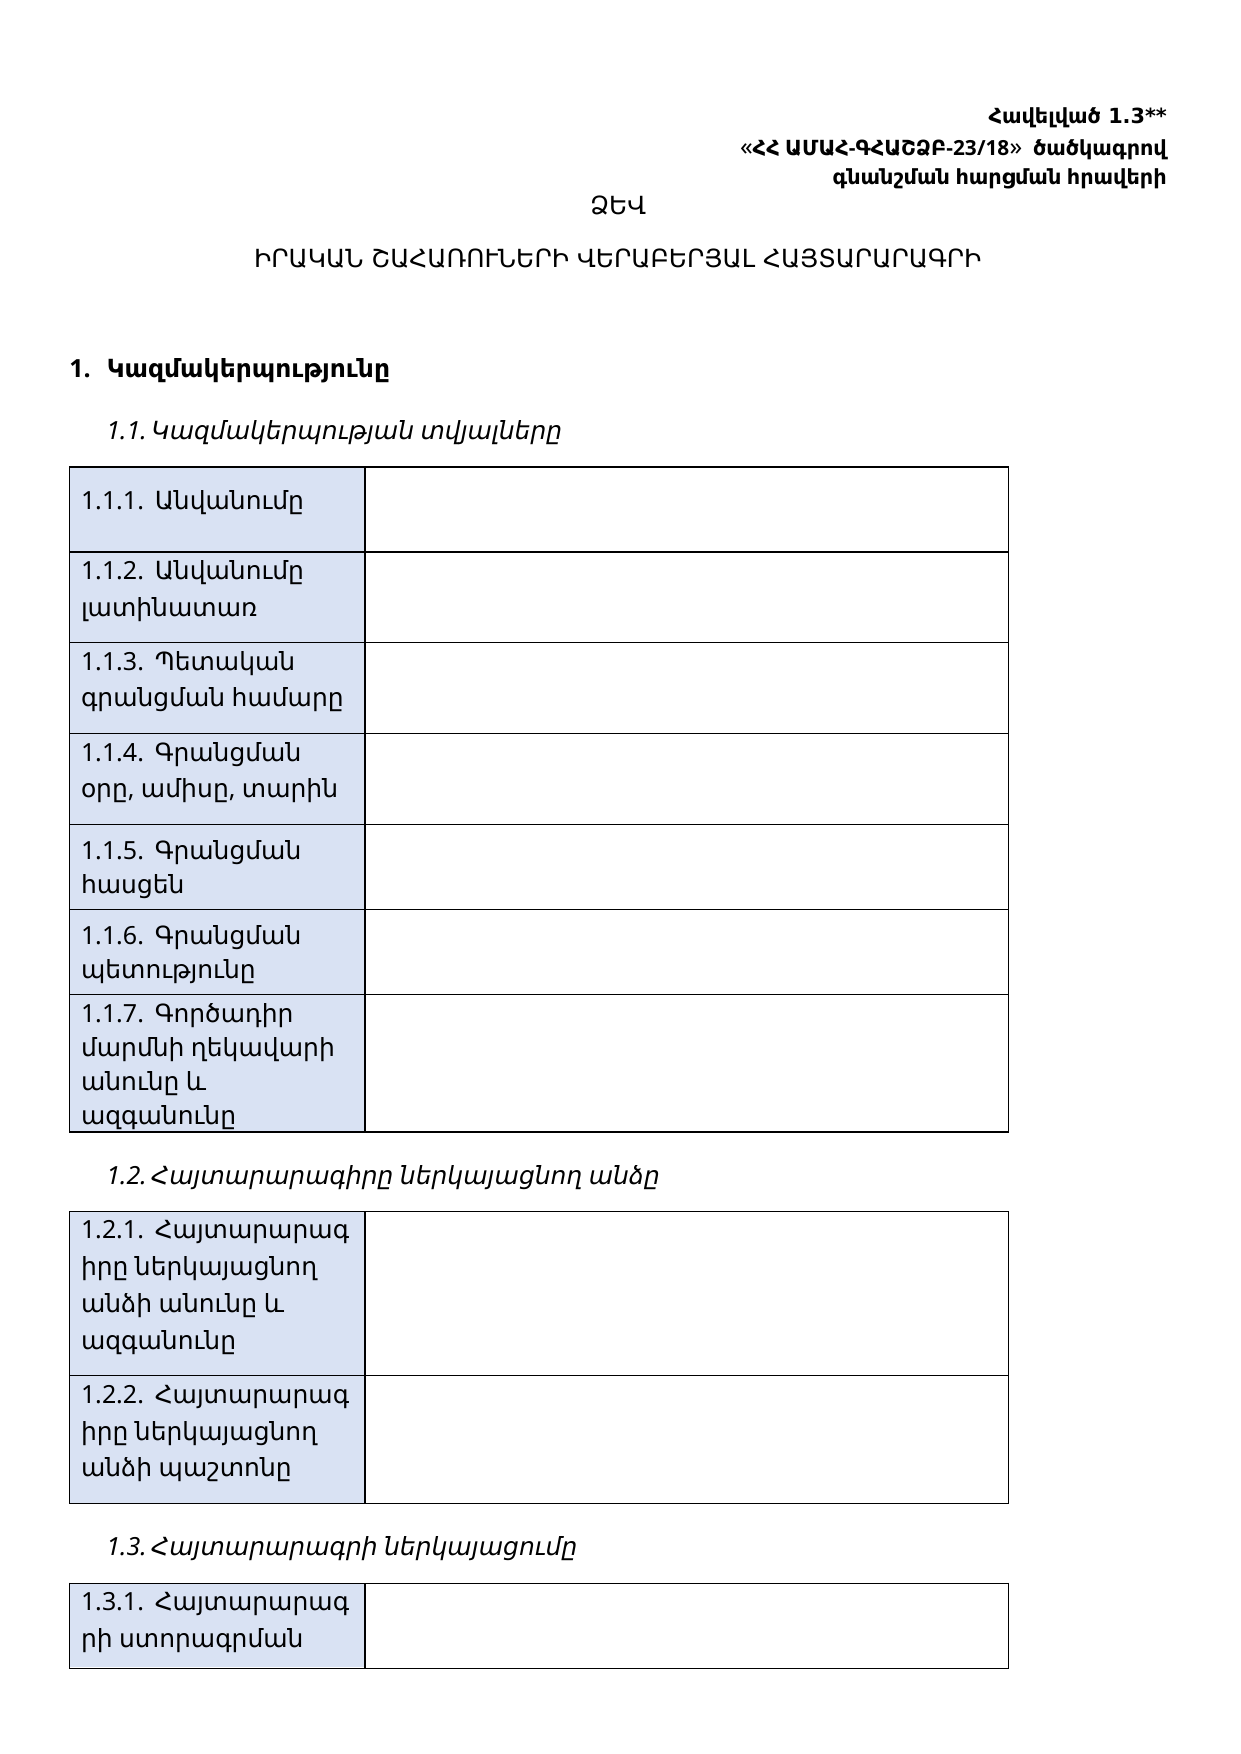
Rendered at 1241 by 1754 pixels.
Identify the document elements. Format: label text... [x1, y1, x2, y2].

list Կազմակերպությունը [69, 351, 1167, 385]
list Հայտարարագրի ներկայացումը [106, 1529, 1167, 1563]
table_cell Հայտարարագիրը ներկայացնող անձի պաշտոնը [70, 1376, 364, 1503]
text ՁԵՎ [69, 191, 1167, 220]
table_cell Գրանցման հասցեն [70, 825, 364, 909]
text ԻՐԱԿԱՆ ՇԱՀԱՌՈՒՆԵՐԻ ՎԵՐԱԲԵՐՅԱԼ ՀԱՅՏԱՐԱՐԱԳՐԻ [69, 244, 1167, 273]
table_cell [366, 643, 1008, 733]
table_cell [366, 734, 1008, 824]
table_header [366, 468, 1008, 551]
table_cell Գործադիր մարմնի ղեկավարի անունը և ազգանունը [70, 995, 364, 1131]
table_cell [366, 995, 1008, 1131]
table_cell [366, 825, 1008, 909]
list Հայտարարագիրը ներկայացնող անձը [106, 1157, 1167, 1192]
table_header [70, 1584, 364, 1667]
table_cell Գրանցման պետությունը [70, 910, 364, 994]
table_cell Գրանցման օրը, ամիսը, տարին [70, 734, 364, 824]
table_header Հայտարարագիրը ներկայացնող անձի անունը և ազգանունը [70, 1212, 364, 1375]
list Կազմակերպության տվյալները [106, 413, 1167, 447]
text «ՀՀ ԱՄԱՀ-ԳՀԱՇՁԲ-23/18» ծածկագրով [69, 128, 1167, 162]
table_cell [366, 910, 1008, 994]
table_cell Անվանումը լատինատառ [70, 553, 364, 642]
table_header [366, 1212, 1008, 1375]
table_cell [366, 1376, 1008, 1503]
table_header Անվանումը [70, 468, 364, 551]
table_cell Պետական գրանցման համարը [70, 643, 364, 733]
text գնանշման հարցման հրավերի [69, 162, 1167, 191]
subtitle Հավելված 1.3** [69, 104, 1167, 128]
table_cell [366, 553, 1008, 642]
table_header [366, 1584, 1008, 1667]
